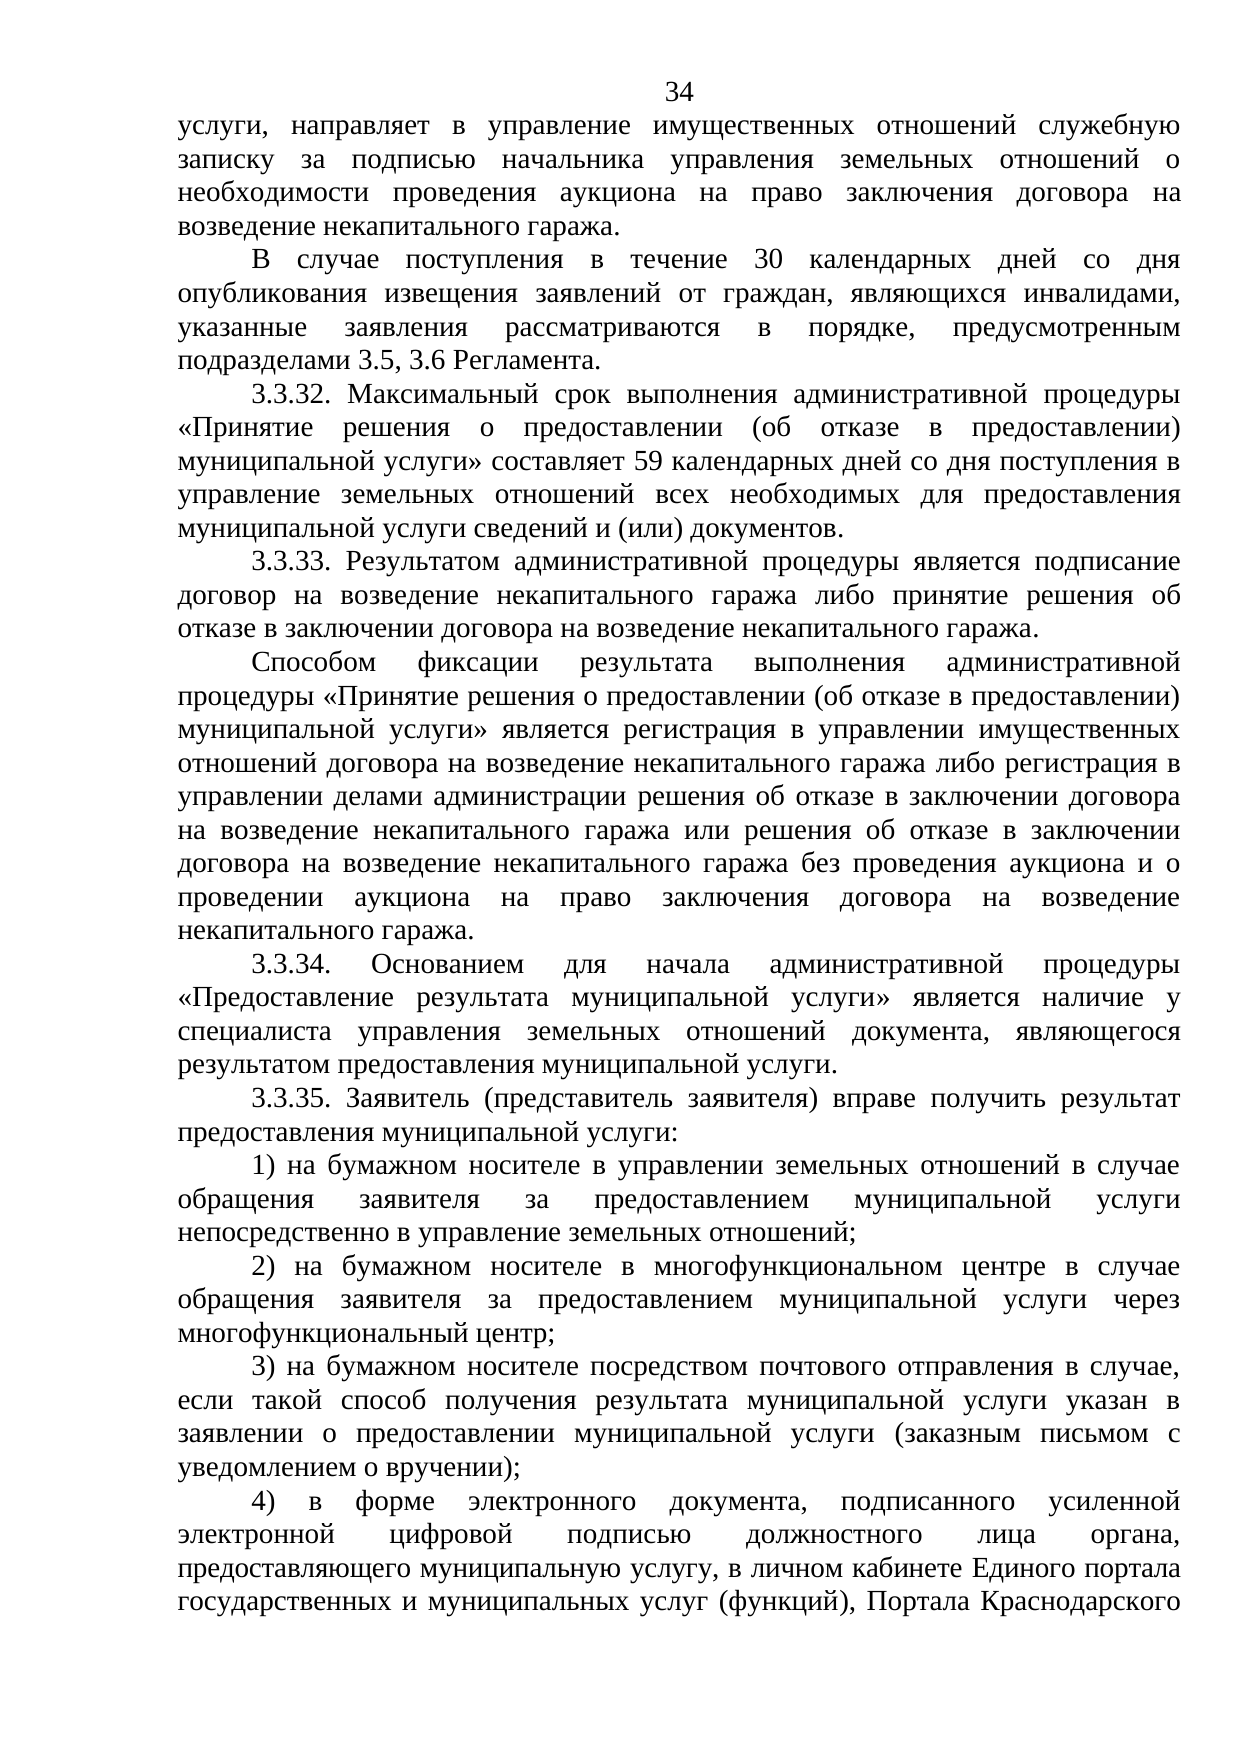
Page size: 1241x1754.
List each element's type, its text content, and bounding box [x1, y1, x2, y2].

text 3.3.32. Максимальный срок выполнения административной процедуры «Принятие решения о предоставлении (об отказе в предоставлении) муниципальной услуги» составляет 59 календарных дней со дня поступления в управление земельных отношений всех необходимых для предоставления муниципальной услуги сведений и (или) документов. [177, 376, 1181, 543]
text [177, 107, 1181, 242]
text 3.3.33. Результатом административной процедуры является подписание договор на возведение некапитального гаража либо принятие решения об отказе в заключении договора на возведение некапитального гаража. [177, 543, 1181, 644]
text 3) на бумажном носителе посредством почтового отправления в случае, если такой способ получения результата муниципальной услуги указан в заявлении о предоставлении муниципальной услуги (заказным письмом с уведомлением о вручении); [177, 1348, 1181, 1483]
text В случае поступления в течение 30 календарных дней со дня опубликования извещения заявлений от граждан, являющихся инвалидами, указанные заявления рассматриваются в порядке, предусмотренным подразделами 3.5, 3.6 Регламента. [177, 242, 1181, 376]
text 3.3.35. Заявитель (представитель заявителя) вправе получить результат предоставления муниципальной услуги: [177, 1080, 1181, 1147]
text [177, 1483, 1181, 1617]
text 1) на бумажном носителе в управлении земельных отношений в случае обращения заявителя за предоставлением муниципальной услуги непосредственно в управление земельных отношений; [177, 1147, 1181, 1248]
text 3.3.34. Основанием для начала административной процедуры «Предоставление результата муниципальной услуги» является наличие у специалиста управления земельных отношений документа, являющегося результатом предоставления муниципальной услуги. [177, 946, 1181, 1080]
text Способом фиксации результата выполнения административной процедуры «Принятие решения о предоставлении (об отказе в предоставлении) муниципальной услуги» является регистрация в управлении имущественных отношений договора на возведение некапитального гаража либо регистрация в управлении делами администрации решения об отказе в заключении договора на возведение некапитального гаража или решения об отказе в заключении договора на возведение некапитального гаража без проведения аукциона и о проведении аукциона на право заключения договора на возведение некапитального гаража. [177, 644, 1181, 946]
text 2) на бумажном носителе в многофункциональном центре в случае обращения заявителя за предоставлением муниципальной услуги через многофункциональный центр; [177, 1248, 1181, 1348]
